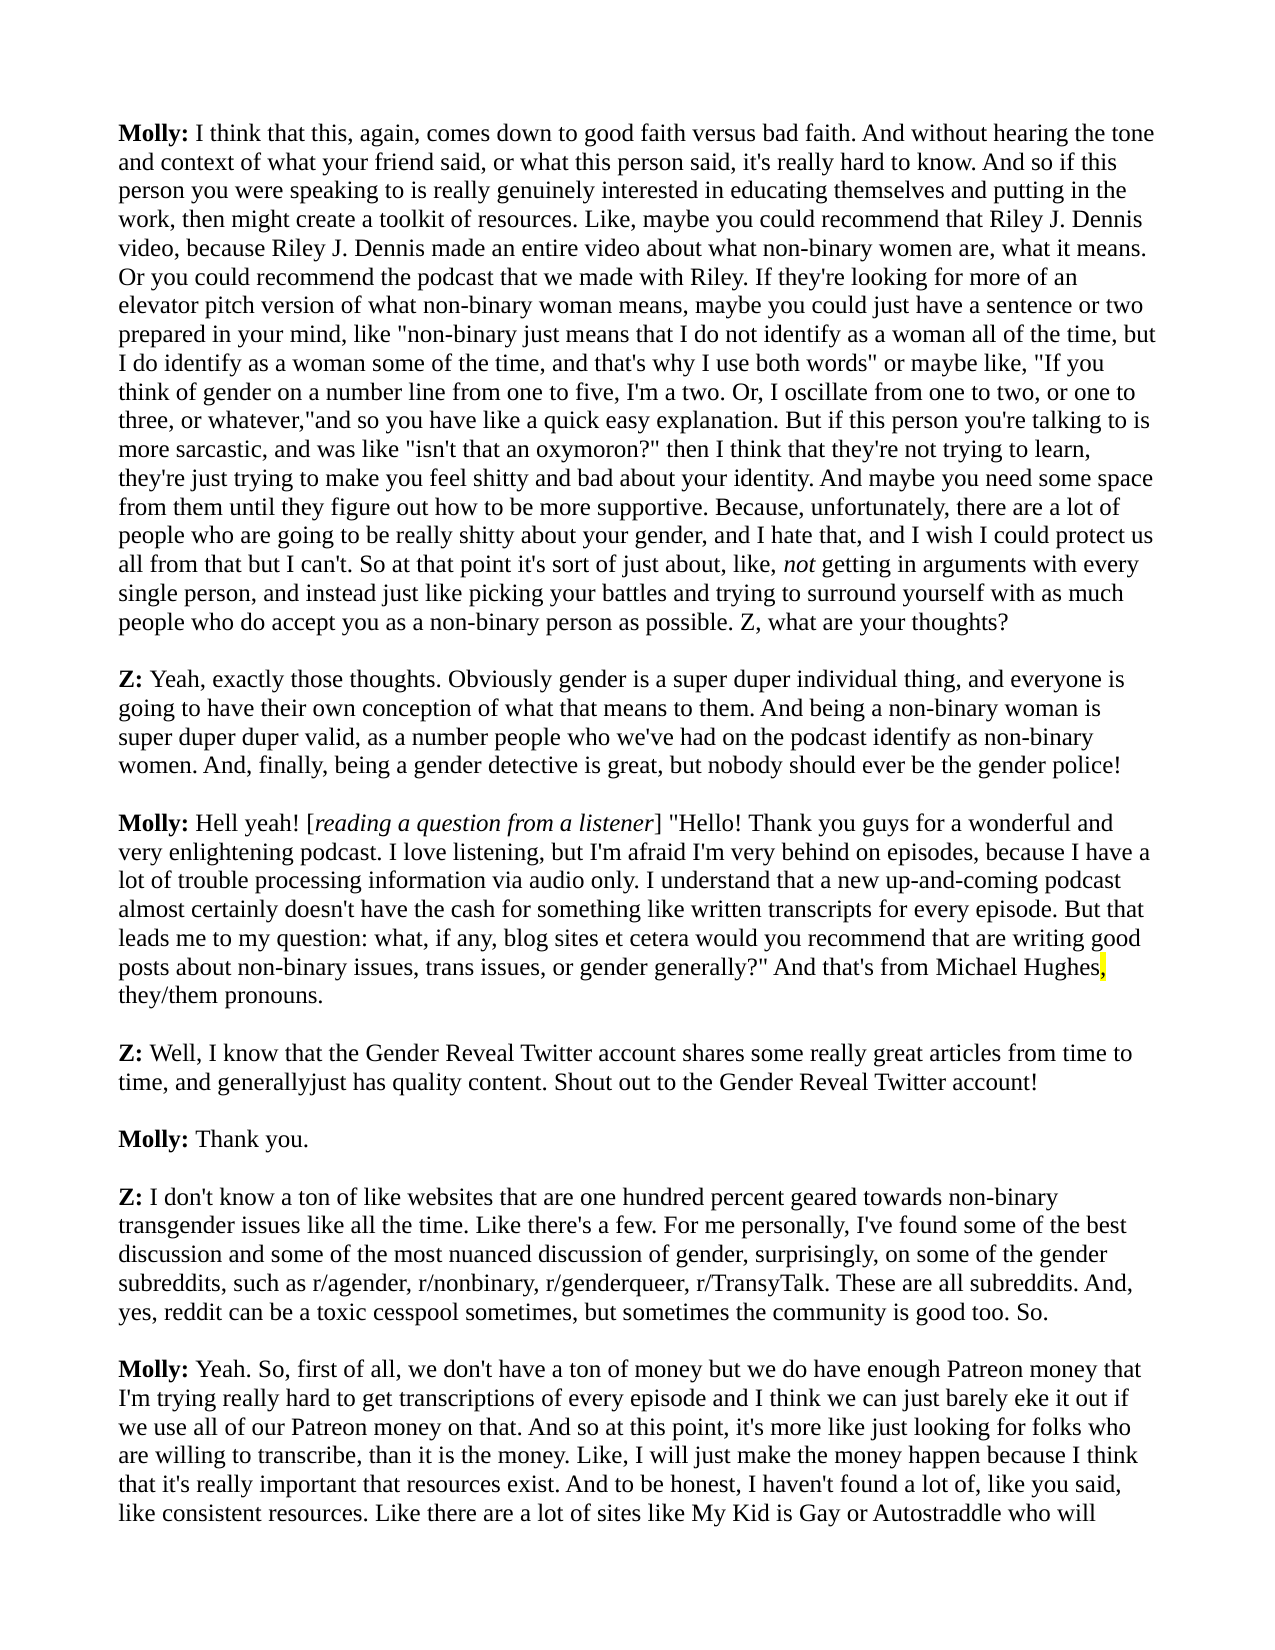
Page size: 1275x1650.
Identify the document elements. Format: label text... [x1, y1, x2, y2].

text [118, 1354, 1157, 1527]
text Molly: Thank you. [118, 1124, 1157, 1153]
text Z: I don't know a ton of like websites that are one hundred percent geared towards non-binary transgender issues like all the time. Like there's a few. For me personally, I've found some of the best discussion and some of the most nuanced discussion of gender, surprisingly, on some of the gender subreddits, such as r/agender, r/nonbinary, r/genderqueer, r/TransyTalk. These are all subreddits. And, yes, reddit can be a toxic cesspool sometimes, but sometimes the community is good too. So. [118, 1182, 1157, 1326]
text Z: Well, I know that the Gender Reveal Twitter account shares some really great articles from time to time, and generallyjust has quality content. Shout out to the Gender Reveal Twitter account! [118, 1038, 1157, 1096]
text Z: Yeah, exactly those thoughts. Obviously gender is a super duper individual thing, and everyone is going to have their own conception of what that means to them. And being a non-binary woman is super duper duper valid, as a number people who we've had on the podcast identify as non-binary women. And, finally, being a gender detective is great, but nobody should ever be the gender police! [118, 664, 1157, 779]
text Molly: Hell yeah! [reading a question from a listener] "Hello! Thank you guys for a wonderful and very enlightening podcast. I love listening, but I'm afraid I'm very behind on episodes, because I have a lot of trouble processing information via audio only. I understand that a new up-and-coming podcast almost certainly doesn't have the cash for something like written transcripts for every episode. But that leads me to my question: what, if any, blog sites et cetera would you recommend that are writing good posts about non-binary issues, trans issues, or gender generally?" And that's from Michael Hughes, they/them pronouns. [118, 808, 1157, 1009]
text Molly: I think that this, again, comes down to good faith versus bad faith. And without hearing the tone and context of what your friend said, or what this person said, it's really hard to know. And so if this person you were speaking to is really genuinely interested in educating themselves and putting in the work, then might create a toolkit of resources. Like, maybe you could recommend that Riley J. Dennis video, because Riley J. Dennis made an entire video about what non-binary women are, what it means. Or you could recommend the podcast that we made with Riley. If they're looking for more of an elevator pitch version of what non-binary woman means, maybe you could just have a sentence or two prepared in your mind, like "non-binary just means that I do not identify as a woman all of the time, but I do identify as a woman some of the time, and that's why I use both words" or maybe like, "If you think of gender on a number line from one to five, I'm a two. Or, I oscillate from one to two, or one to three, or whatever,"and so you have like a quick easy explanation. But if this person you're talking to is more sarcastic, and was like "isn't that an oxymoron?" then I think that they're not trying to learn, they're just trying to make you feel shitty and bad about your identity. And maybe you need some space from them until they figure out how to be more supportive. Because, unfortunately, there are a lot of people who are going to be really shitty about your gender, and I hate that, and I wish I could protect us all from that but I can't. So at that point it's sort of just about, like, not getting in arguments with every single person, and instead just like picking your battles and trying to surround yourself with as much people who do accept you as a non-binary person as possible. Z, what are your thoughts? [118, 118, 1157, 636]
